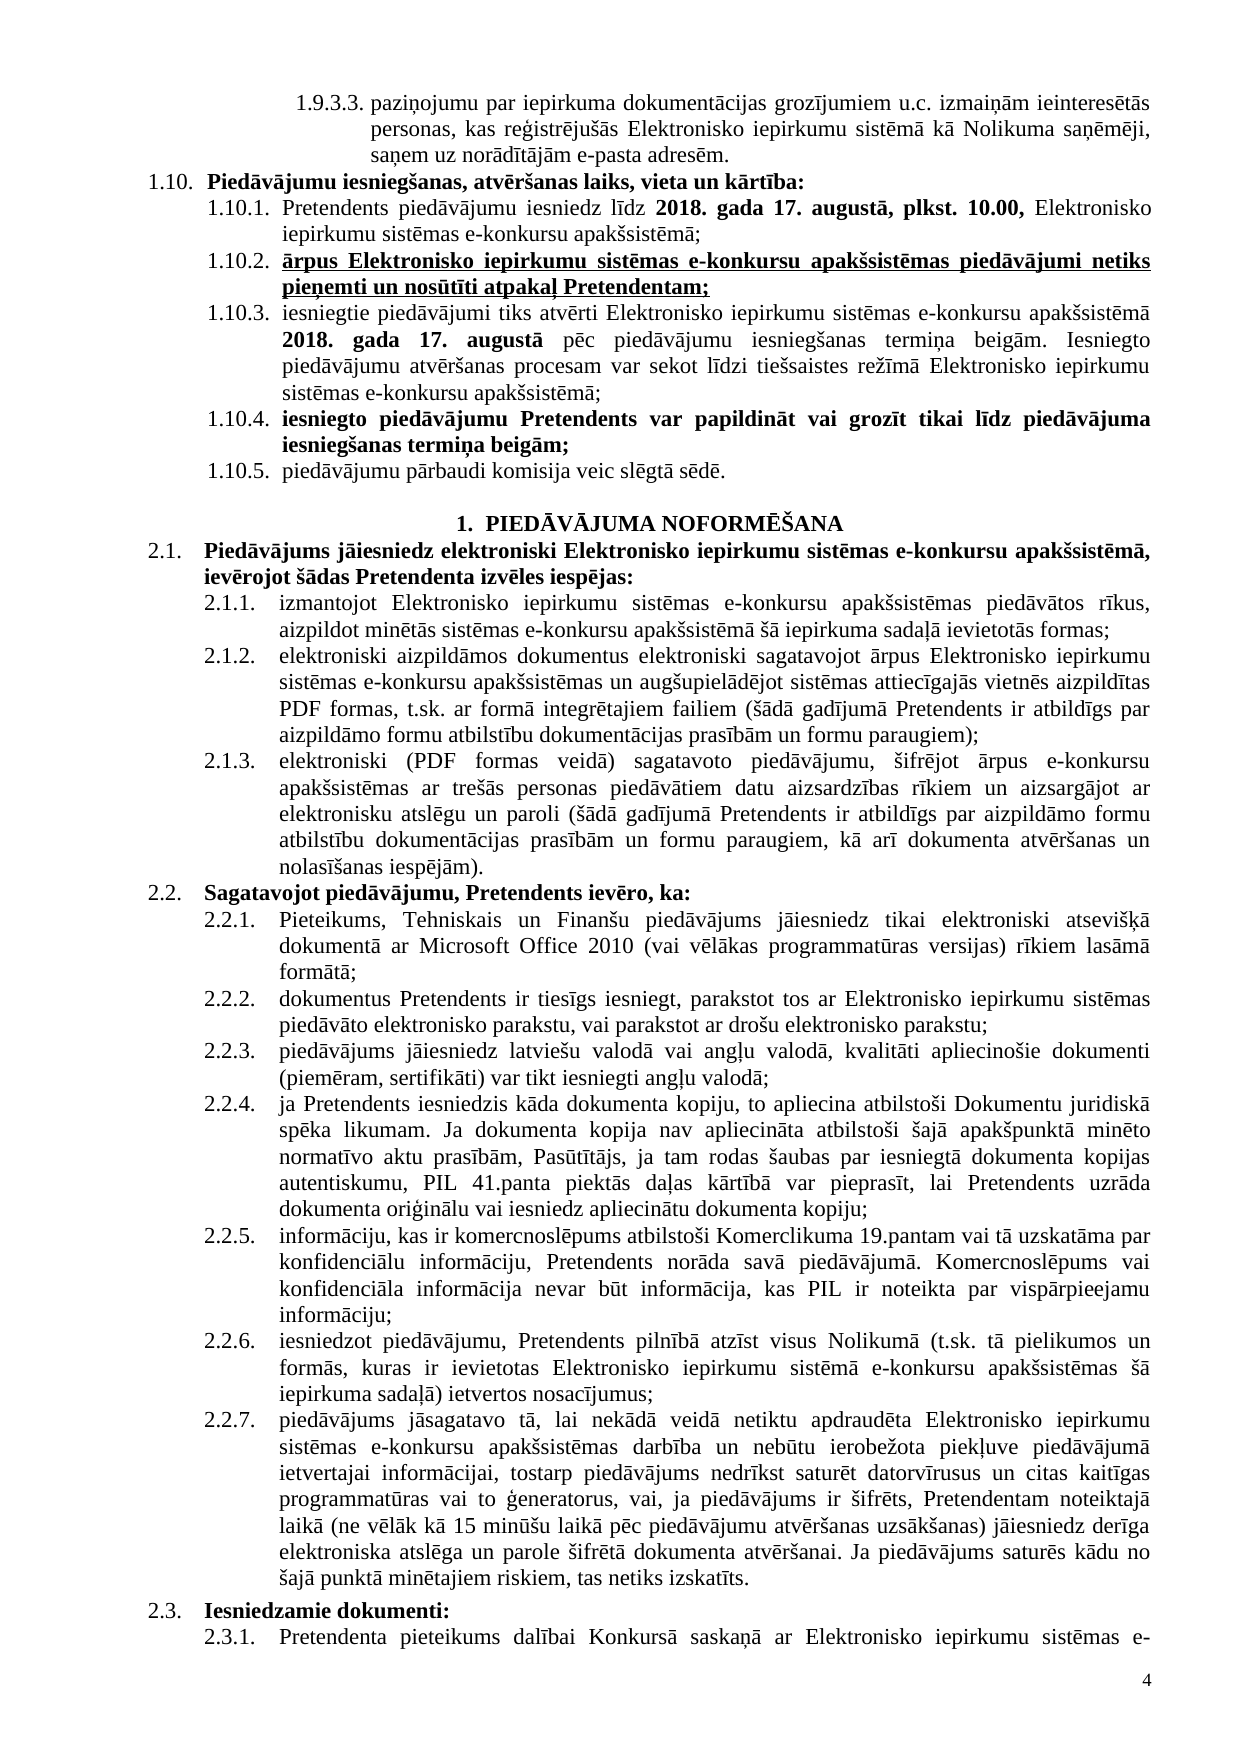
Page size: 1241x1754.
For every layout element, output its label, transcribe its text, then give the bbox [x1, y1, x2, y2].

list elektroniski aizpildāmos dokumentus elektroniski sagatavojot ārpus Elektronisko iepirkumu sistēmas e-konkursu apakšsistēmas un augšupielādējot sistēmas attiecīgajās vietnēs aizpildītas PDF formas, t.sk. ar formā integrētajiem failiem (šādā gadījumā Pretendents ir atbildīgs par aizpildāmo formu atbilstību dokumentācijas prasībām un formu paraugiem); [204, 642, 1152, 747]
list dokumentus Pretendents ir tiesīgs iesniegt, parakstot tos ar Elektronisko iepirkumu sistēmas piedāvāto elektronisko parakstu, vai parakstot ar drošu elektronisko parakstu; [204, 985, 1152, 1037]
list informāciju, kas ir komercnoslēpums atbilstoši Komerclikuma 19.pantam vai tā uzskatāma par konfidenciālu informāciju, Pretendents norāda savā piedāvājumā. Komercnoslēpums vai konfidenciāla informācija nevar būt informācija, kas PIL ir noteikta par vispārpieejamu informāciju; [204, 1222, 1152, 1327]
list iesniedzot piedāvājumu, Pretendents pilnībā atzīst visus Nolikumā (t.sk. tā pielikumos un formās, kuras ir ievietotas Elektronisko iepirkumu sistēmā e-konkursu apakšsistēmas šā iepirkuma sadaļā) ietvertos nosacījumus; [204, 1327, 1152, 1406]
list piedāvājums jāsagatavo tā, lai nekādā veidā netiktu apdraudēta Elektronisko iepirkumu sistēmas e-konkursu apakšsistēmas darbība un nebūtu ierobežota piekļuve piedāvājumā ietvertajai informācijai, tostarp piedāvājums nedrīkst saturēt datorvīrusus un citas kaitīgas programmatūras vai to ģeneratorus, vai, ja piedāvājums ir šifrēts, Pretendentam noteiktajā laikā (ne vēlāk kā 15 minūšu laikā pēc piedāvājumu atvēršanas uzsākšanas) jāiesniedz derīga elektroniska atslēga un parole šifrētā dokumenta atvēršanai. Ja piedāvājums saturēs kādu no šajā punktā minētajiem riskiem, tas netiks izskatīts. [204, 1406, 1152, 1591]
list Iesniedzamie dokumenti: [148, 1597, 1152, 1623]
list piedāvājums jāiesniedz latviešu valodā vai angļu valodā, kvalitāti apliecinošie dokumenti (piemēram, sertifikāti) var tikt iesniegti angļu valodā; [204, 1037, 1152, 1090]
list ja Pretendents iesniedzis kāda dokumenta kopiju, to apliecina atbilstoši Dokumentu juridiskā spēka likumam. Ja dokumenta kopija nav apliecināta atbilstoši šajā apakšpunktā minēto normatīvo aktu prasībām, Pasūtītājs, ja tam rodas šaubas par iesniegtā dokumenta kopijas autentiskumu, PIL 41.panta piektās daļas kārtībā var pieprasīt, lai Pretendents uzrāda dokumenta oriģinālu vai iesniedz apliecinātu dokumenta kopiju; [204, 1090, 1152, 1222]
list ārpus Elektronisko iepirkumu sistēmas e-konkursu apakšsistēmas piedāvājumi netiks pieņemti un nosūtīti atpakaļ Pretendentam; [207, 247, 1152, 299]
list Sagatavojot piedāvājumu, Pretendents ievēro, ka: [148, 879, 1152, 906]
list iesniegtie piedāvājumi tiks atvērti Elektronisko iepirkumu sistēmas e-konkursu apakšsistēmā 2018. gada 17. augustā pēc piedāvājumu iesniegšanas termiņa beigām. Iesniegto piedāvājumu atvēršanas procesam var sekot līdzi tiešsaistes režīmā Elektronisko iepirkumu sistēmas e-konkursu apakšsistēmā; [207, 299, 1152, 405]
list paziņojumu par iepirkuma dokumentācijas grozījumiem u.c. izmaiņām ieinteresētās personas, kas reģistrējušās Elektronisko iepirkumu sistēmā kā Nolikuma saņēmēji, saņem uz norādītājām e-pasta adresēm. [295, 89, 1152, 168]
list Piedāvājumu iesniegšanas, atvēršanas laiks, vieta un kārtība: [148, 168, 1152, 194]
list PIEDĀVĀJUMA NOFORMĒŠANA [148, 510, 1152, 537]
list iesniegto piedāvājumu Pretendents var papildināt vai grozīt tikai līdz piedāvājuma iesniegšanas termiņa beigām; [207, 405, 1152, 458]
list Piedāvājums jāiesniedz elektroniski Elektronisko iepirkumu sistēmas e-konkursu apakšsistēmā, ievērojot šādas Pretendenta izvēles iespējas: [148, 537, 1152, 589]
list izmantojot Elektronisko iepirkumu sistēmas e-konkursu apakšsistēmas piedāvātos rīkus, aizpildot minētās sistēmas e-konkursu apakšsistēmā šā iepirkuma sadaļā ievietotās formas; [204, 589, 1152, 642]
list Pretendents piedāvājumu iesniedz līdz 2018. gada 17. augustā, plkst. 10.00, Elektronisko iepirkumu sistēmas e-konkursu apakšsistēmā; [207, 194, 1152, 247]
list Pieteikums, Tehniskais un Finanšu piedāvājums jāiesniedz tikai elektroniski atsevišķā dokumentā ar Microsoft Office 2010 (vai vēlākas programmatūras versijas) rīkiem lasāmā formātā; [204, 906, 1152, 985]
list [204, 1623, 1152, 1650]
list piedāvājumu pārbaudi komisija veic slēgtā sēdē. [207, 458, 1152, 484]
list elektroniski (PDF formas veidā) sagatavoto piedāvājumu, šifrējot ārpus e-konkursu apakšsistēmas ar trešās personas piedāvātiem datu aizsardzības rīkiem un aizsargājot ar elektronisku atslēgu un paroli (šādā gadījumā Pretendents ir atbildīgs par aizpildāmo formu atbilstību dokumentācijas prasībām un formu paraugiem, kā arī dokumenta atvēršanas un nolasīšanas iespējām). [204, 747, 1152, 879]
